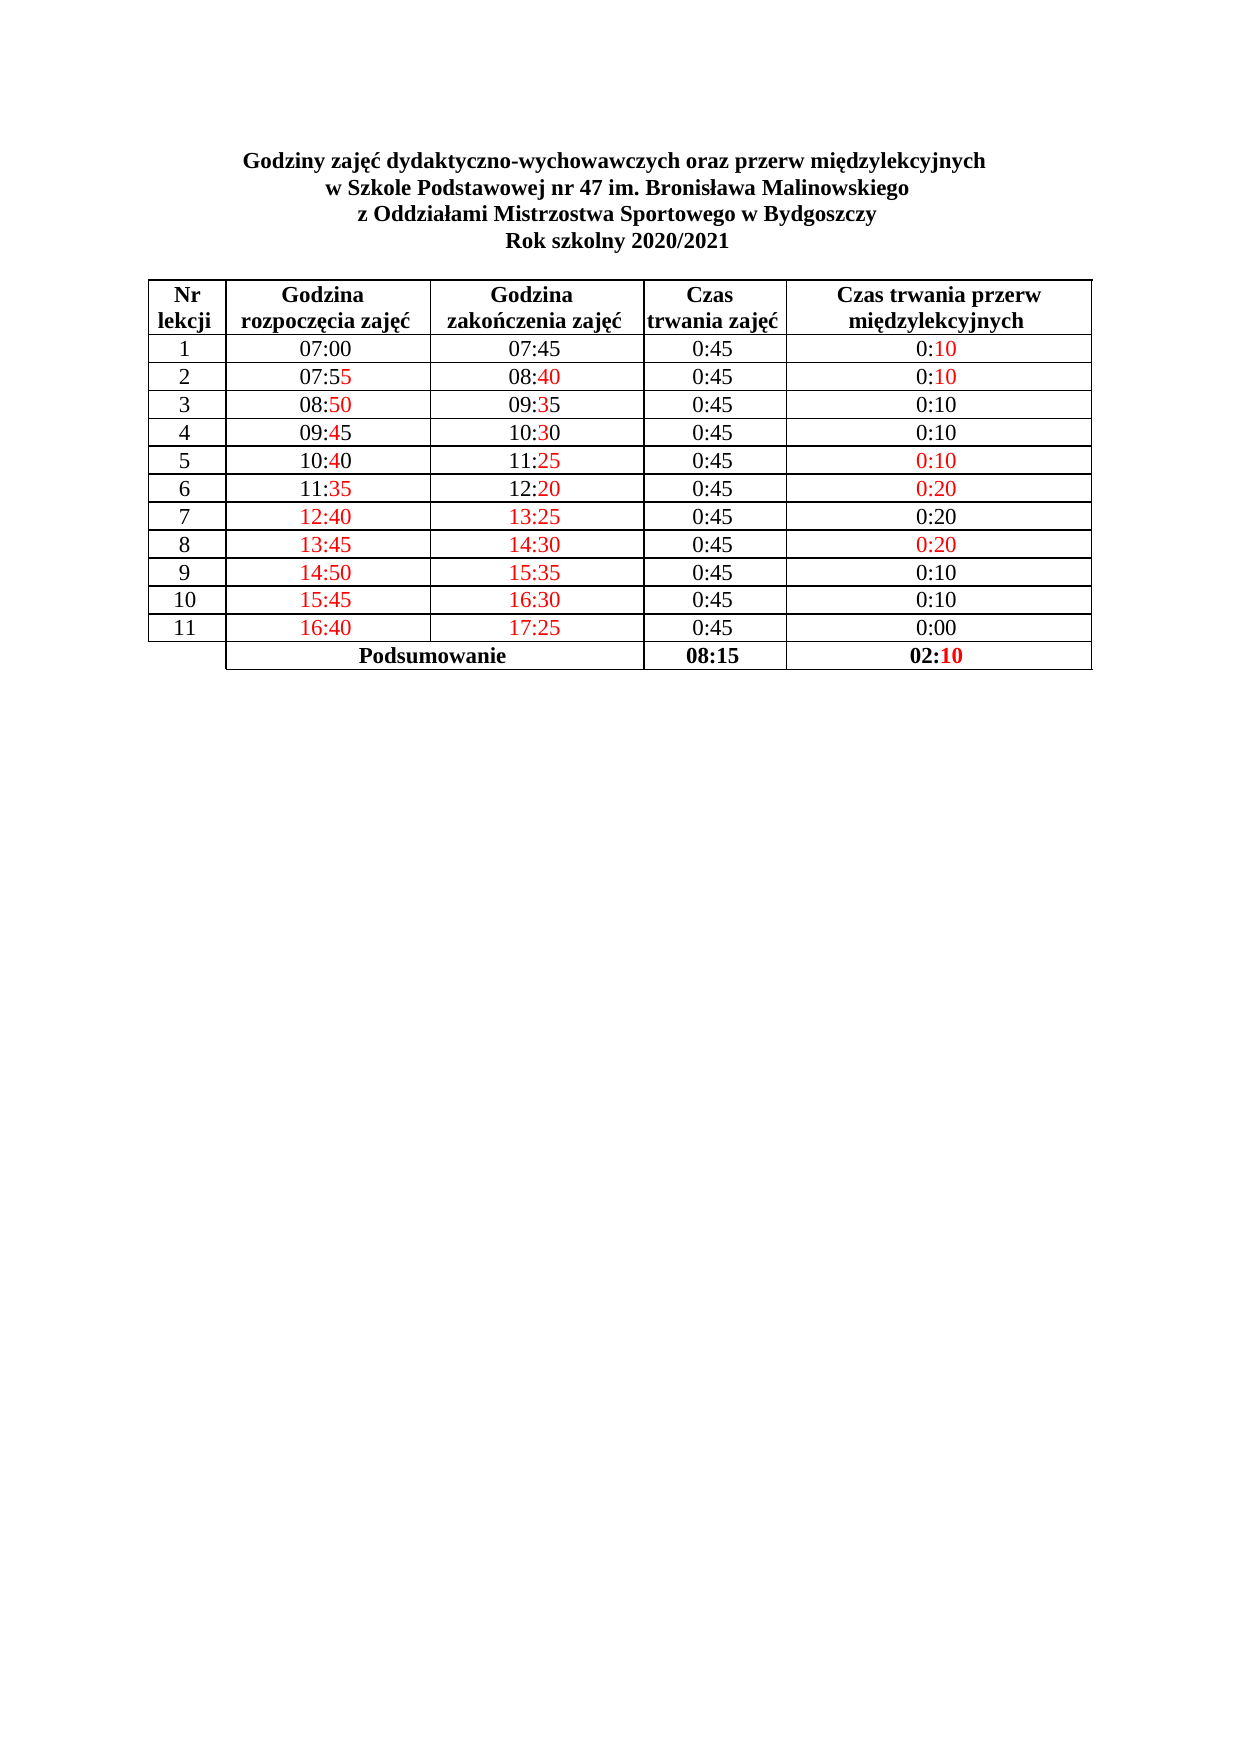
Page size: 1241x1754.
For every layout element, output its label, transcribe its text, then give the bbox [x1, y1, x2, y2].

table_cell 0:45 [645, 559, 786, 585]
table_cell 0:10 [787, 587, 1091, 613]
table_cell 0:45 [645, 419, 786, 445]
table_cell 0:10 [787, 363, 1091, 389]
table_cell 7 [149, 503, 225, 529]
table_cell 02:10 [787, 642, 1091, 669]
table_cell 8 [149, 531, 225, 557]
table_cell 5 [149, 447, 225, 473]
table_cell 0:45 [645, 335, 786, 362]
table_cell 3 [149, 391, 225, 417]
table_cell 10:40 [227, 447, 430, 473]
table_cell 0:45 [645, 391, 786, 417]
table_cell 13:25 [431, 503, 643, 529]
table_header Czas trwania przerw międzylekcyjnych [787, 281, 1091, 334]
table_cell 0:45 [645, 475, 786, 501]
table_cell 11:35 [227, 475, 430, 501]
table_cell 9 [149, 559, 225, 585]
table_cell 0:10 [787, 391, 1091, 417]
text Rok szkolny 2020/2021 [148, 227, 1093, 253]
table_cell 0:45 [645, 587, 786, 613]
table_cell 16:30 [431, 587, 643, 613]
table_cell 0:10 [787, 447, 1091, 473]
table_cell 0:10 [787, 335, 1091, 362]
table_header Godzina zakończenia zajęć [431, 281, 643, 334]
table_cell 0:00 [787, 615, 1091, 641]
table_cell 4 [149, 419, 225, 445]
table_cell 0:10 [787, 419, 1091, 445]
table_cell 0:10 [787, 559, 1091, 585]
table_cell 12:40 [227, 503, 430, 529]
table_cell 0:20 [787, 503, 1091, 529]
table_cell 2 [149, 363, 225, 389]
table_cell 12:20 [431, 475, 643, 501]
table_cell 0:45 [645, 615, 786, 641]
table_header Nr lekcji [149, 281, 225, 334]
table_cell 07:00 [227, 335, 430, 362]
table_cell 07:55 [227, 363, 430, 389]
table_cell 15:45 [227, 587, 430, 613]
table_header Godzina rozpoczęcia zajęć [227, 281, 430, 334]
table_cell 1 [149, 335, 225, 362]
table_cell 14:50 [227, 559, 430, 585]
table_cell 11:25 [431, 447, 643, 473]
table_cell 10:30 [431, 419, 643, 445]
table_cell 11 [149, 615, 225, 641]
table_cell 17:25 [431, 615, 643, 641]
table_cell 08:40 [431, 363, 643, 389]
table_cell 10 [149, 587, 225, 613]
table_cell 6 [149, 475, 225, 501]
table_cell 13:45 [227, 531, 430, 557]
table_cell 14:30 [431, 531, 643, 557]
table_header Czas trwania zajęć [645, 281, 786, 334]
text z Oddziałami Mistrzostwa Sportowego w Bydgoszczy [148, 200, 1093, 227]
table_cell 08:50 [227, 391, 430, 417]
table_cell 0:45 [645, 363, 786, 389]
table_cell Podsumowanie [227, 642, 643, 669]
table_cell 0:20 [787, 475, 1091, 501]
table_cell 0:20 [787, 531, 1091, 557]
table_cell 0:45 [645, 503, 786, 529]
table_cell 09:35 [431, 391, 643, 417]
table_cell 08:15 [645, 642, 786, 669]
table_cell 07:45 [431, 335, 643, 362]
table_cell 15:35 [431, 559, 643, 585]
text w Szkole Podstawowej nr 47 im. Bronisława Malinowskiego [148, 174, 1093, 200]
table_cell [148, 642, 225, 669]
table_cell 0:45 [645, 531, 786, 557]
table_cell 0:45 [645, 447, 786, 473]
table_cell 09:45 [227, 419, 430, 445]
table_cell 16:40 [227, 615, 430, 641]
text Godziny zajęć dydaktyczno-wychowawczych oraz przerw międzylekcyjnych [148, 148, 1093, 174]
